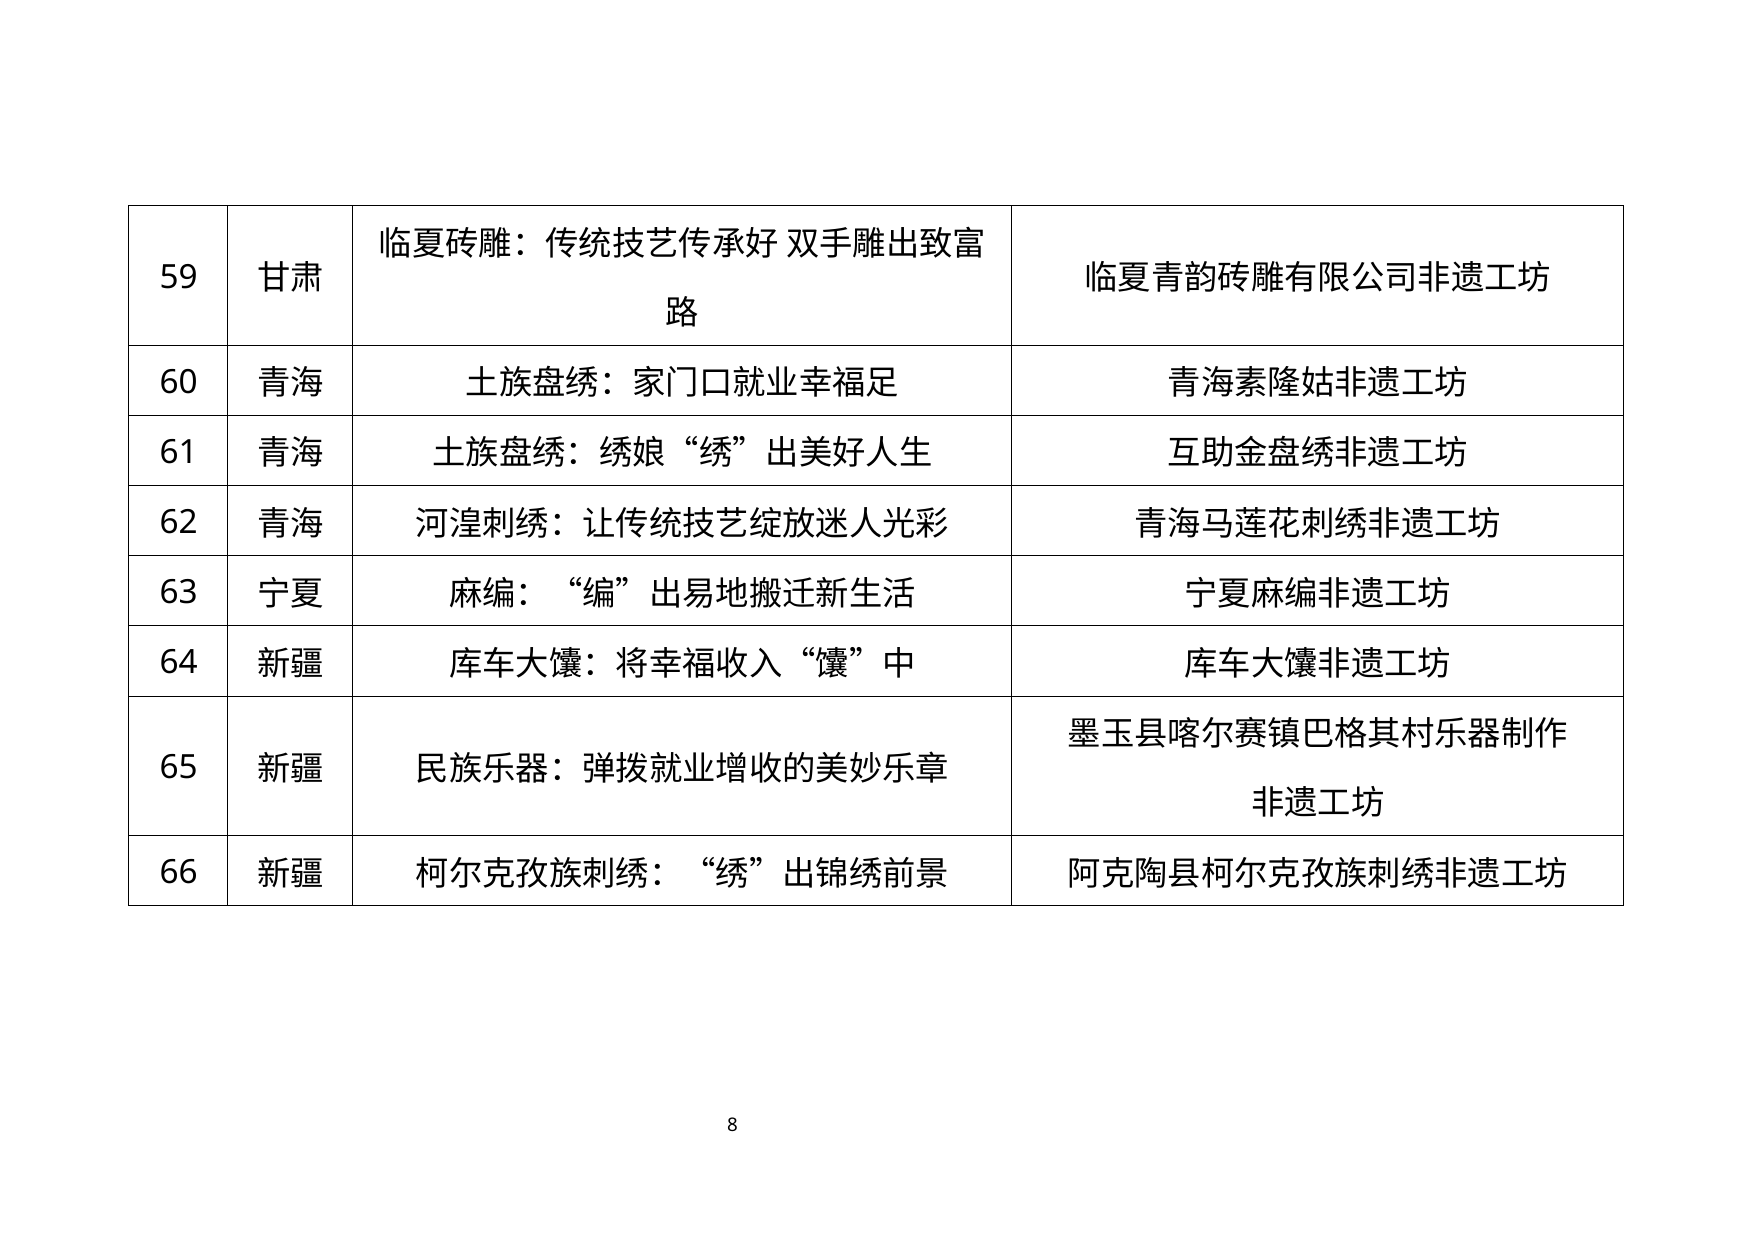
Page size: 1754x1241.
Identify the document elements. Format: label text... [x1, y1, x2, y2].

table_cell 土族盘绣：家门口就业幸福足 [353, 346, 1011, 415]
table_cell 宁夏麻编非遗工坊 [1012, 556, 1623, 625]
table_cell 63 [129, 556, 227, 625]
table_cell 库车大馕：将幸福收入“馕”中 [353, 626, 1011, 696]
table_cell 临夏砖雕：传统技艺传承好 双手雕出致富路 [353, 206, 1011, 344]
table_cell 61 [129, 416, 227, 485]
table_cell 62 [129, 486, 227, 555]
table_cell 新疆 [228, 626, 352, 696]
table_cell 青海素隆姑非遗工坊 [1012, 346, 1623, 415]
table_cell 65 [129, 697, 227, 835]
table_cell 青海 [228, 346, 352, 415]
table_cell 麻编：“编”出易地搬迁新生活 [353, 556, 1011, 625]
table_cell 青海 [228, 416, 352, 485]
table_cell 土族盘绣：绣娘“绣”出美好人生 [353, 416, 1011, 485]
table_cell 民族乐器：弹拨就业增收的美妙乐章 [353, 697, 1011, 835]
table_cell 互助金盘绣非遗工坊 [1012, 416, 1623, 485]
table_cell 库车大馕非遗工坊 [1012, 626, 1623, 696]
table_cell 青海 [228, 486, 352, 555]
table_cell 临夏青韵砖雕有限公司非遗工坊 [1012, 206, 1623, 344]
table_cell 柯尔克孜族刺绣：“绣”出锦绣前景 [353, 836, 1011, 905]
table_cell 阿克陶县柯尔克孜族刺绣非遗工坊 [1012, 836, 1623, 905]
table_cell 66 [129, 836, 227, 905]
table_cell 59 [129, 206, 227, 344]
table_cell 甘肃 [228, 206, 352, 344]
table_cell 新疆 [228, 697, 352, 835]
table_cell 河湟刺绣：让传统技艺绽放迷人光彩 [353, 486, 1011, 555]
table_cell 60 [129, 346, 227, 415]
table_cell 青海马莲花刺绣非遗工坊 [1012, 486, 1623, 555]
table_cell 宁夏 [228, 556, 352, 625]
table_cell 墨玉县喀尔赛镇巴格其村乐器制作 非遗工坊 [1012, 697, 1623, 835]
table_cell 64 [129, 626, 227, 696]
table_cell 新疆 [228, 836, 352, 905]
